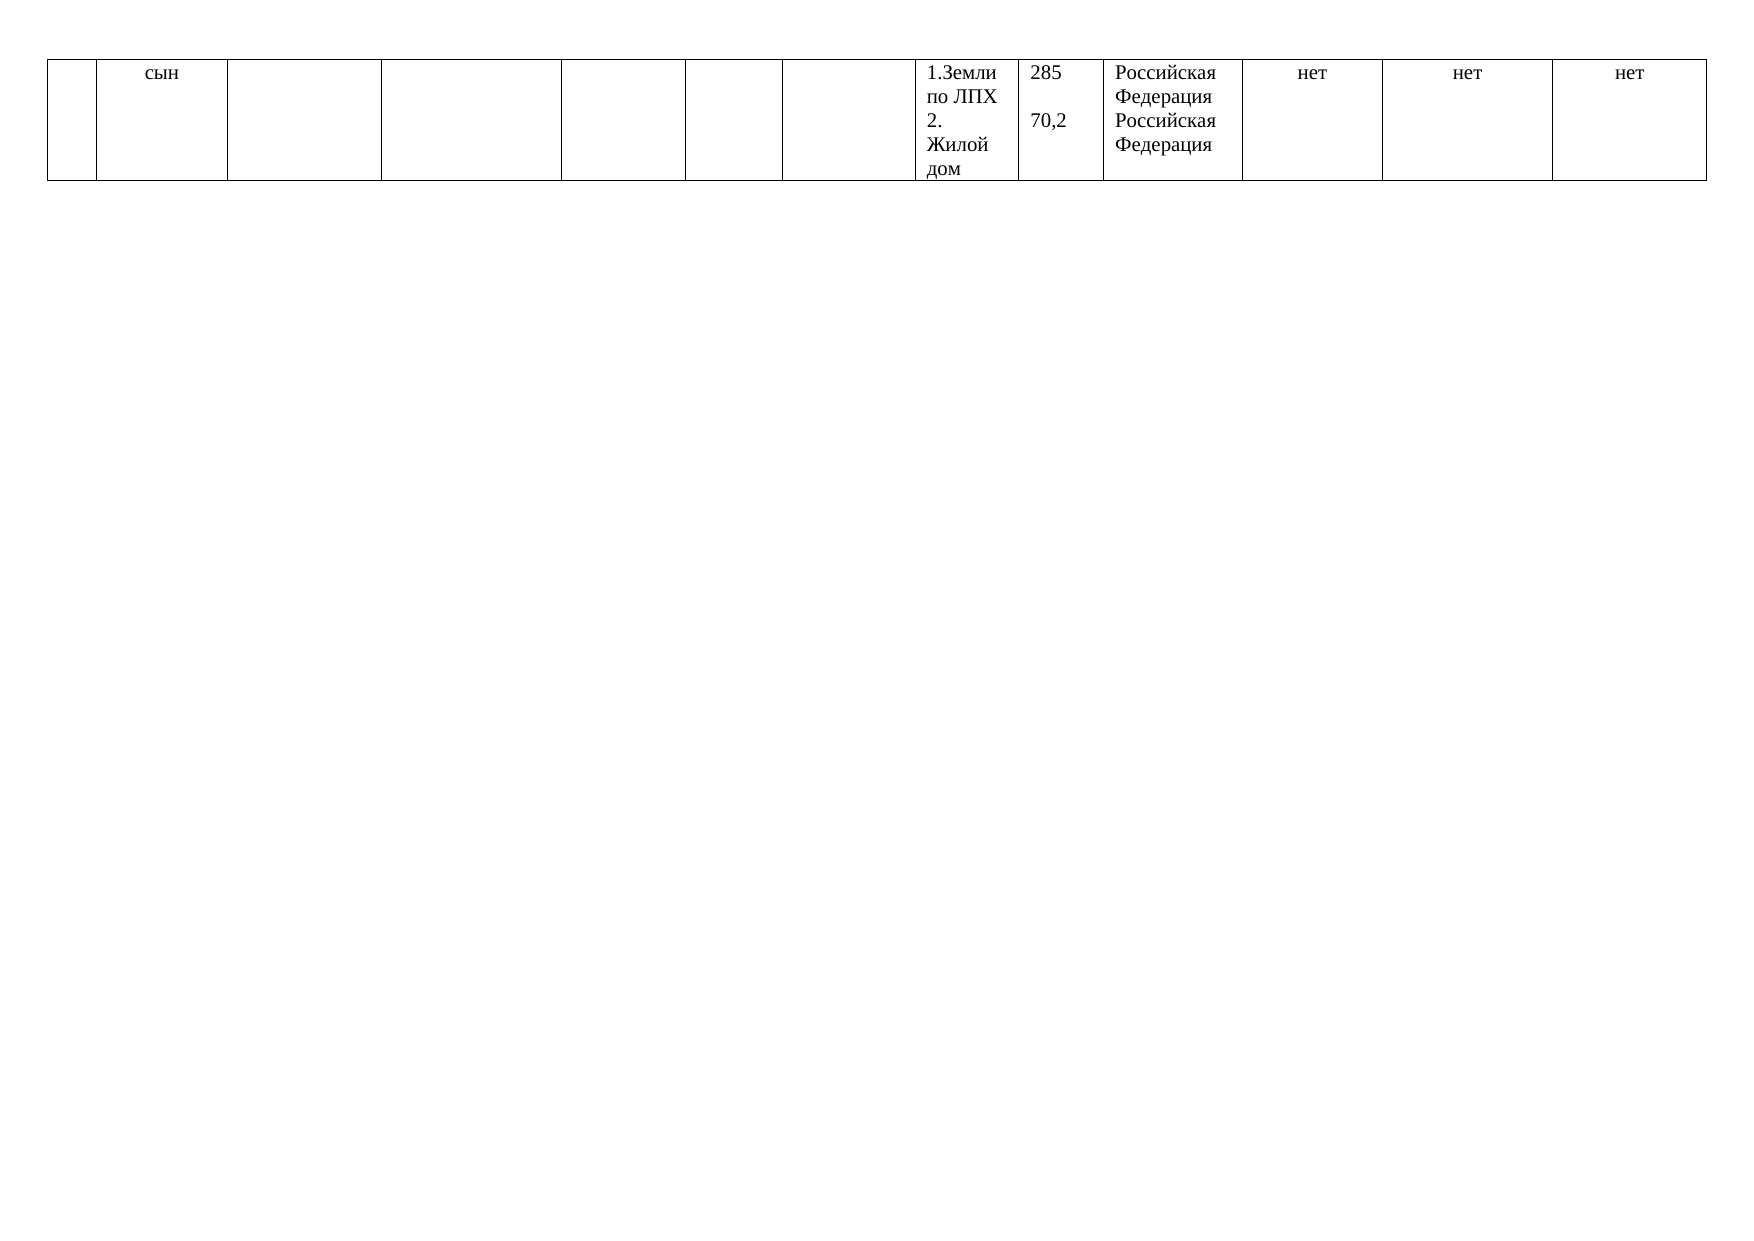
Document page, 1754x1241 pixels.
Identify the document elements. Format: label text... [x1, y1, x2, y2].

table_cell нет [1553, 60, 1706, 180]
table_cell [562, 60, 685, 180]
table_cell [916, 60, 1018, 180]
table_cell нет [1383, 60, 1552, 180]
table_cell 285 70,2 [1019, 60, 1103, 180]
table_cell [1104, 60, 1242, 180]
table_cell [228, 60, 381, 180]
table_cell [783, 60, 915, 180]
table_cell [48, 60, 96, 180]
table_cell сын [97, 60, 227, 180]
table_cell нет [1243, 60, 1382, 180]
table_cell [382, 60, 561, 180]
table_cell [686, 60, 782, 180]
